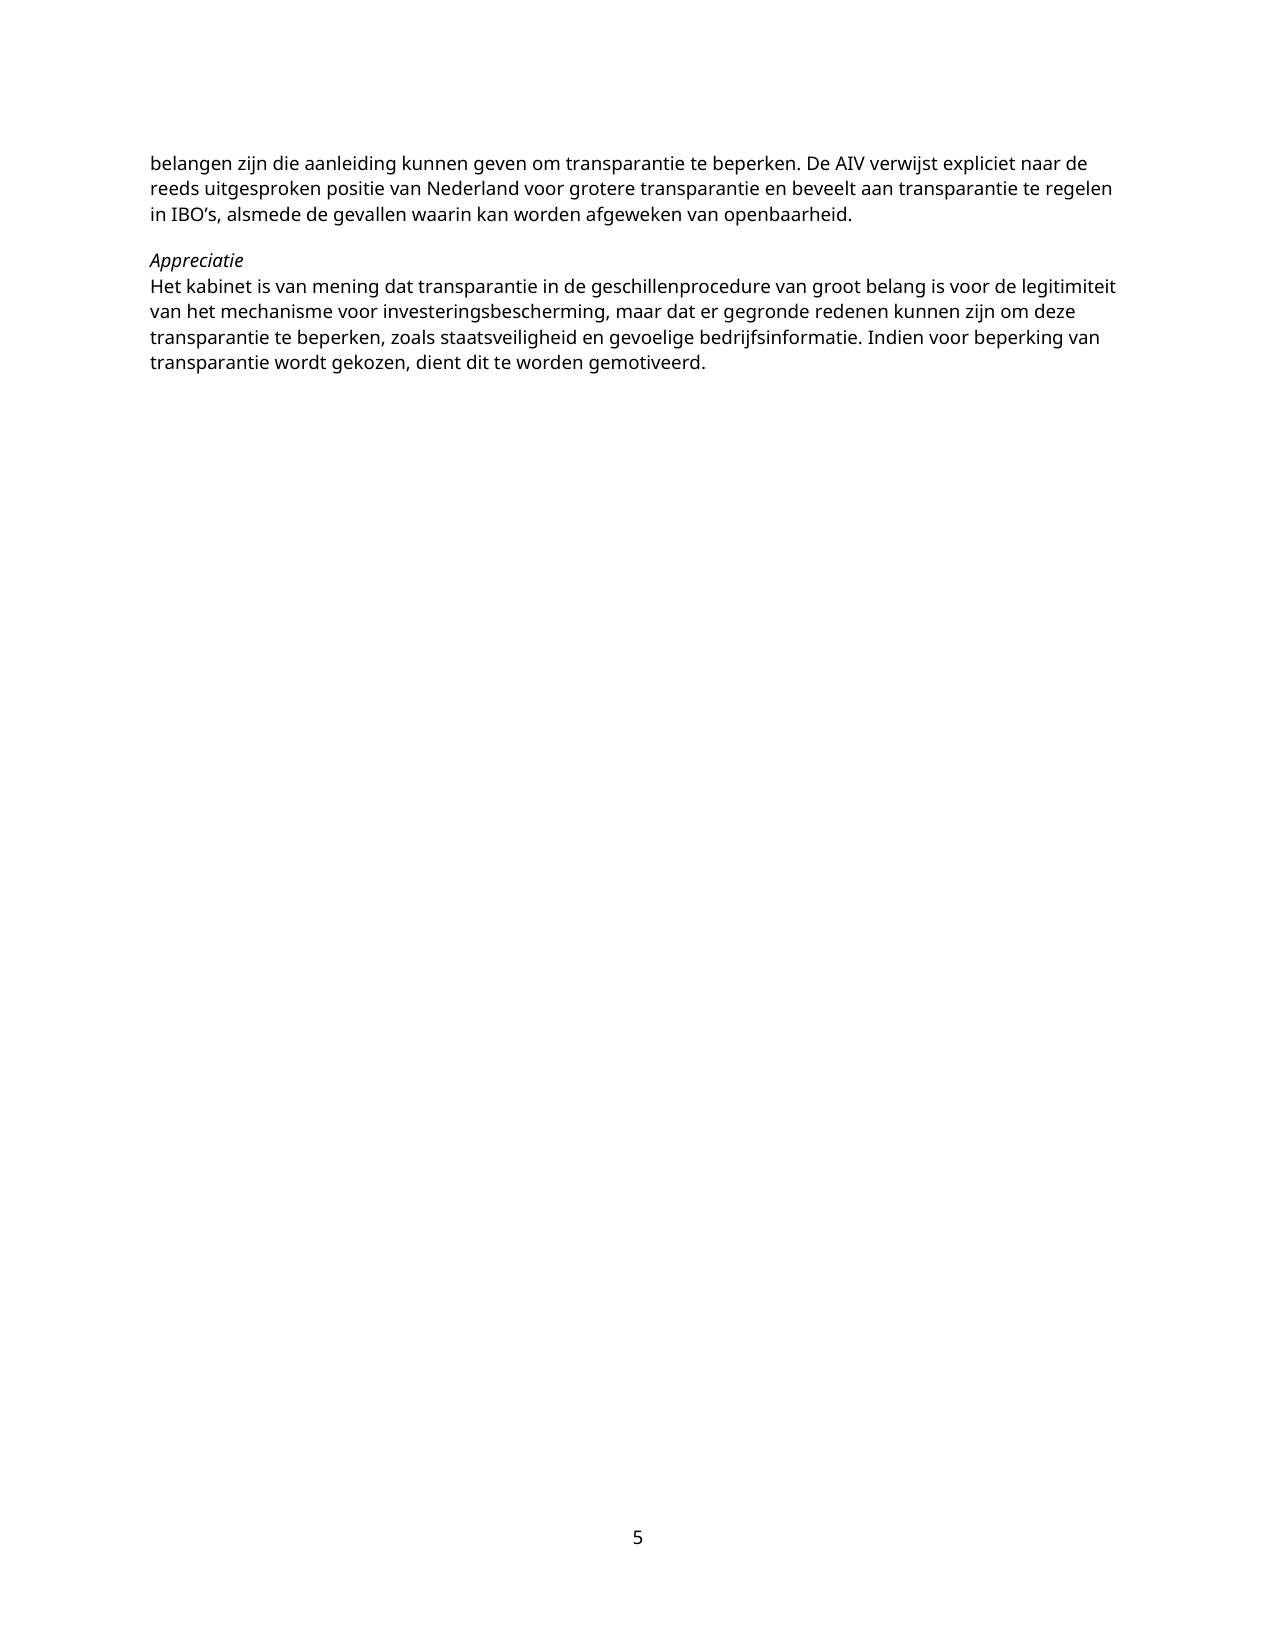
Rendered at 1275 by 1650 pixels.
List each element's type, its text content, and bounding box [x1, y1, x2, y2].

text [150, 150, 1125, 227]
text Appreciatie Het kabinet is van mening dat transparantie in de geschillenprocedure van groot belang is voor de legitimiteit van het mechanisme voor investeringsbescherming, maar dat er gegronde redenen kunnen zijn om deze transparantie te beperken, zoals staatsveiligheid en gevoelige bedrijfsinformatie. Indien voor beperking van transparantie wordt gekozen, dient dit te worden gemotiveerd. [150, 247, 1125, 375]
